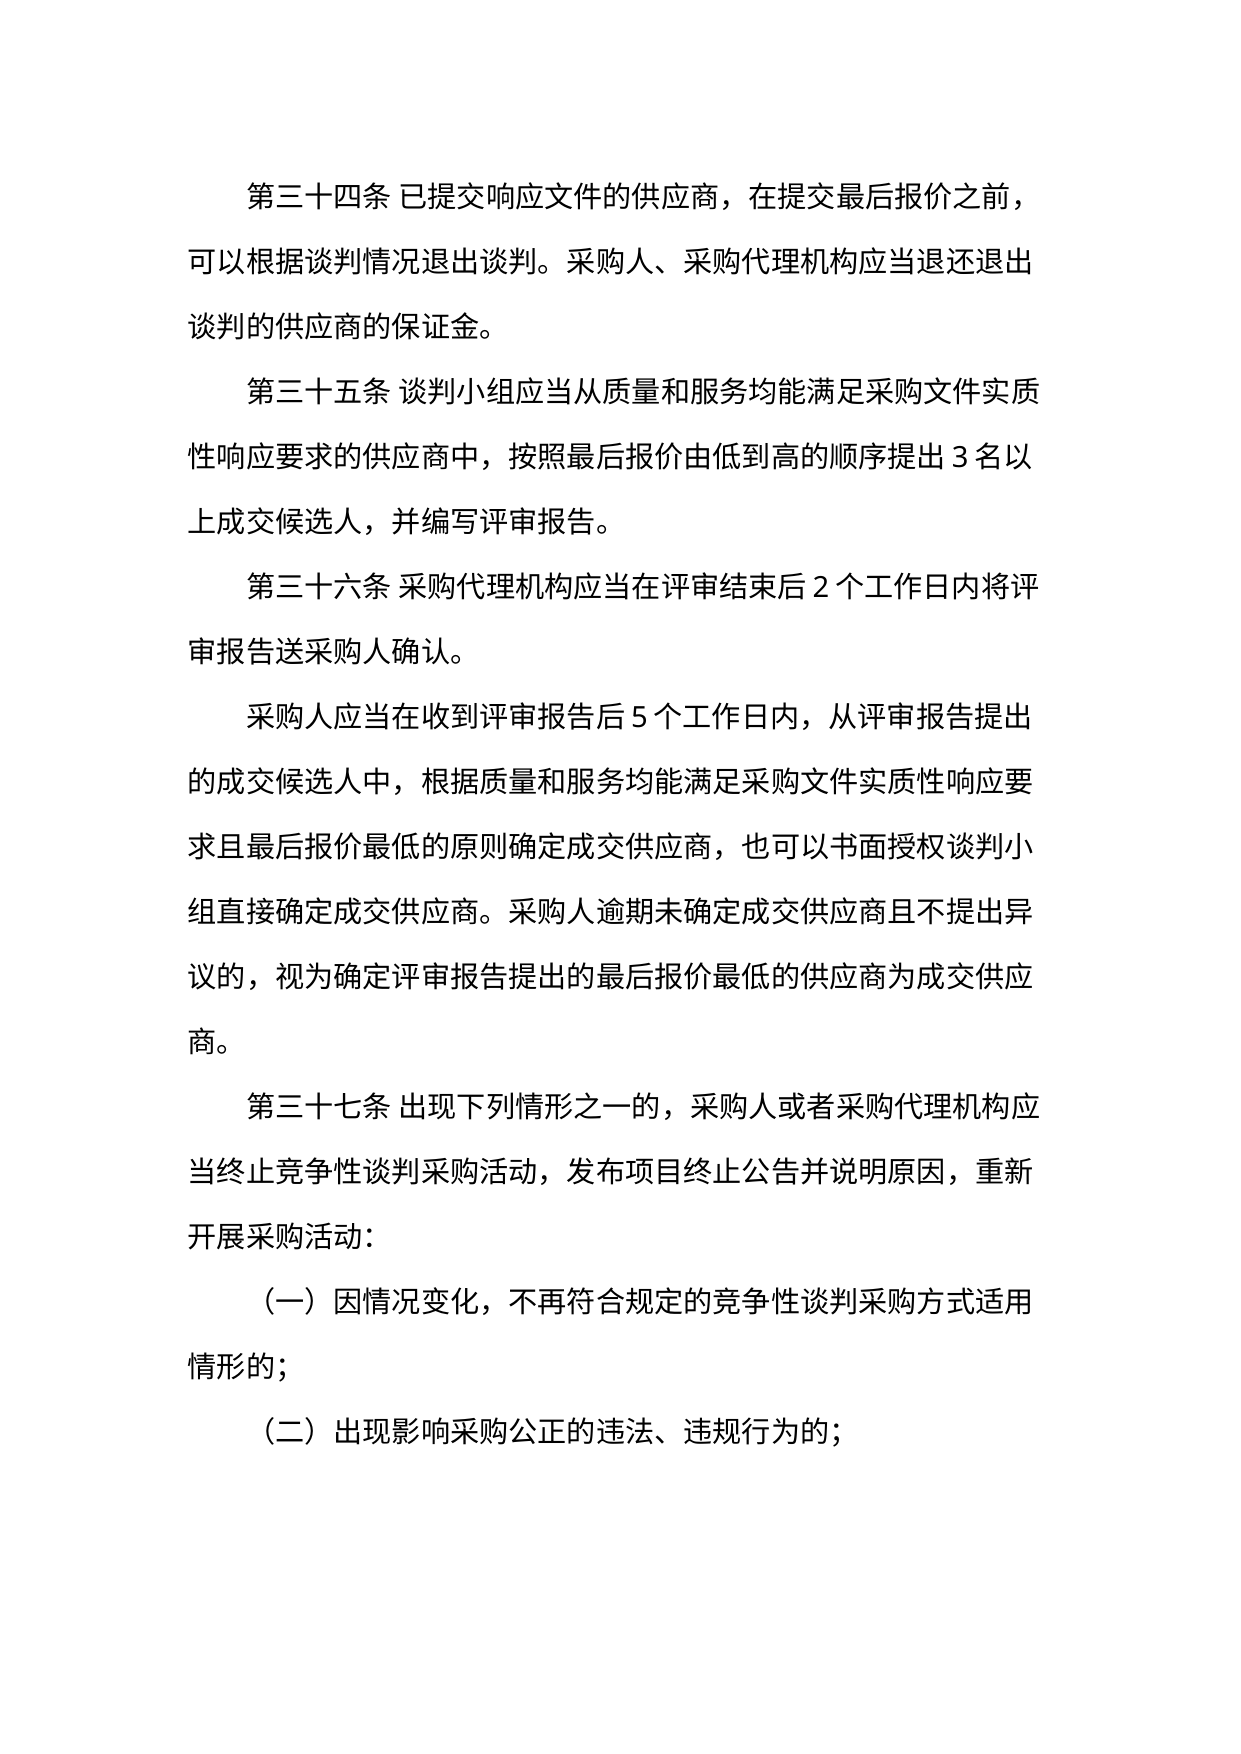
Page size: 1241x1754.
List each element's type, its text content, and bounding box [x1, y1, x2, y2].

text 第三十七条 出现下列情形之一的，采购人或者采购代理机构应当终止竞争性谈判采购活动，发布项目终止公告并说明原因，重新开展采购活动： [187, 1072, 1053, 1267]
text （一）因情况变化，不再符合规定的竞争性谈判采购方式适用情形的； [187, 1267, 1053, 1397]
text 采购人应当在收到评审报告后5个工作日内，从评审报告提出的成交候选人中，根据质量和服务均能满足采购文件实质性响应要求且最后报价最低的原则确定成交供应商，也可以书面授权谈判小组直接确定成交供应商。采购人逾期未确定成交供应商且不提出异议的，视为确定评审报告提出的最后报价最低的供应商为成交供应商。 [187, 682, 1053, 1072]
text 第三十五条 谈判小组应当从质量和服务均能满足采购文件实质性响应要求的供应商中，按照最后报价由低到高的顺序提出3名以上成交候选人，并编写评审报告。 [187, 357, 1053, 552]
text 第三十六条 采购代理机构应当在评审结束后2个工作日内将评审报告送采购人确认。 [187, 552, 1053, 682]
text 第三十四条 已提交响应文件的供应商，在提交最后报价之前，可以根据谈判情况退出谈判。采购人、采购代理机构应当退还退出谈判的供应商的保证金。 [187, 162, 1053, 357]
text （二）出现影响采购公正的违法、违规行为的； [187, 1397, 1053, 1462]
